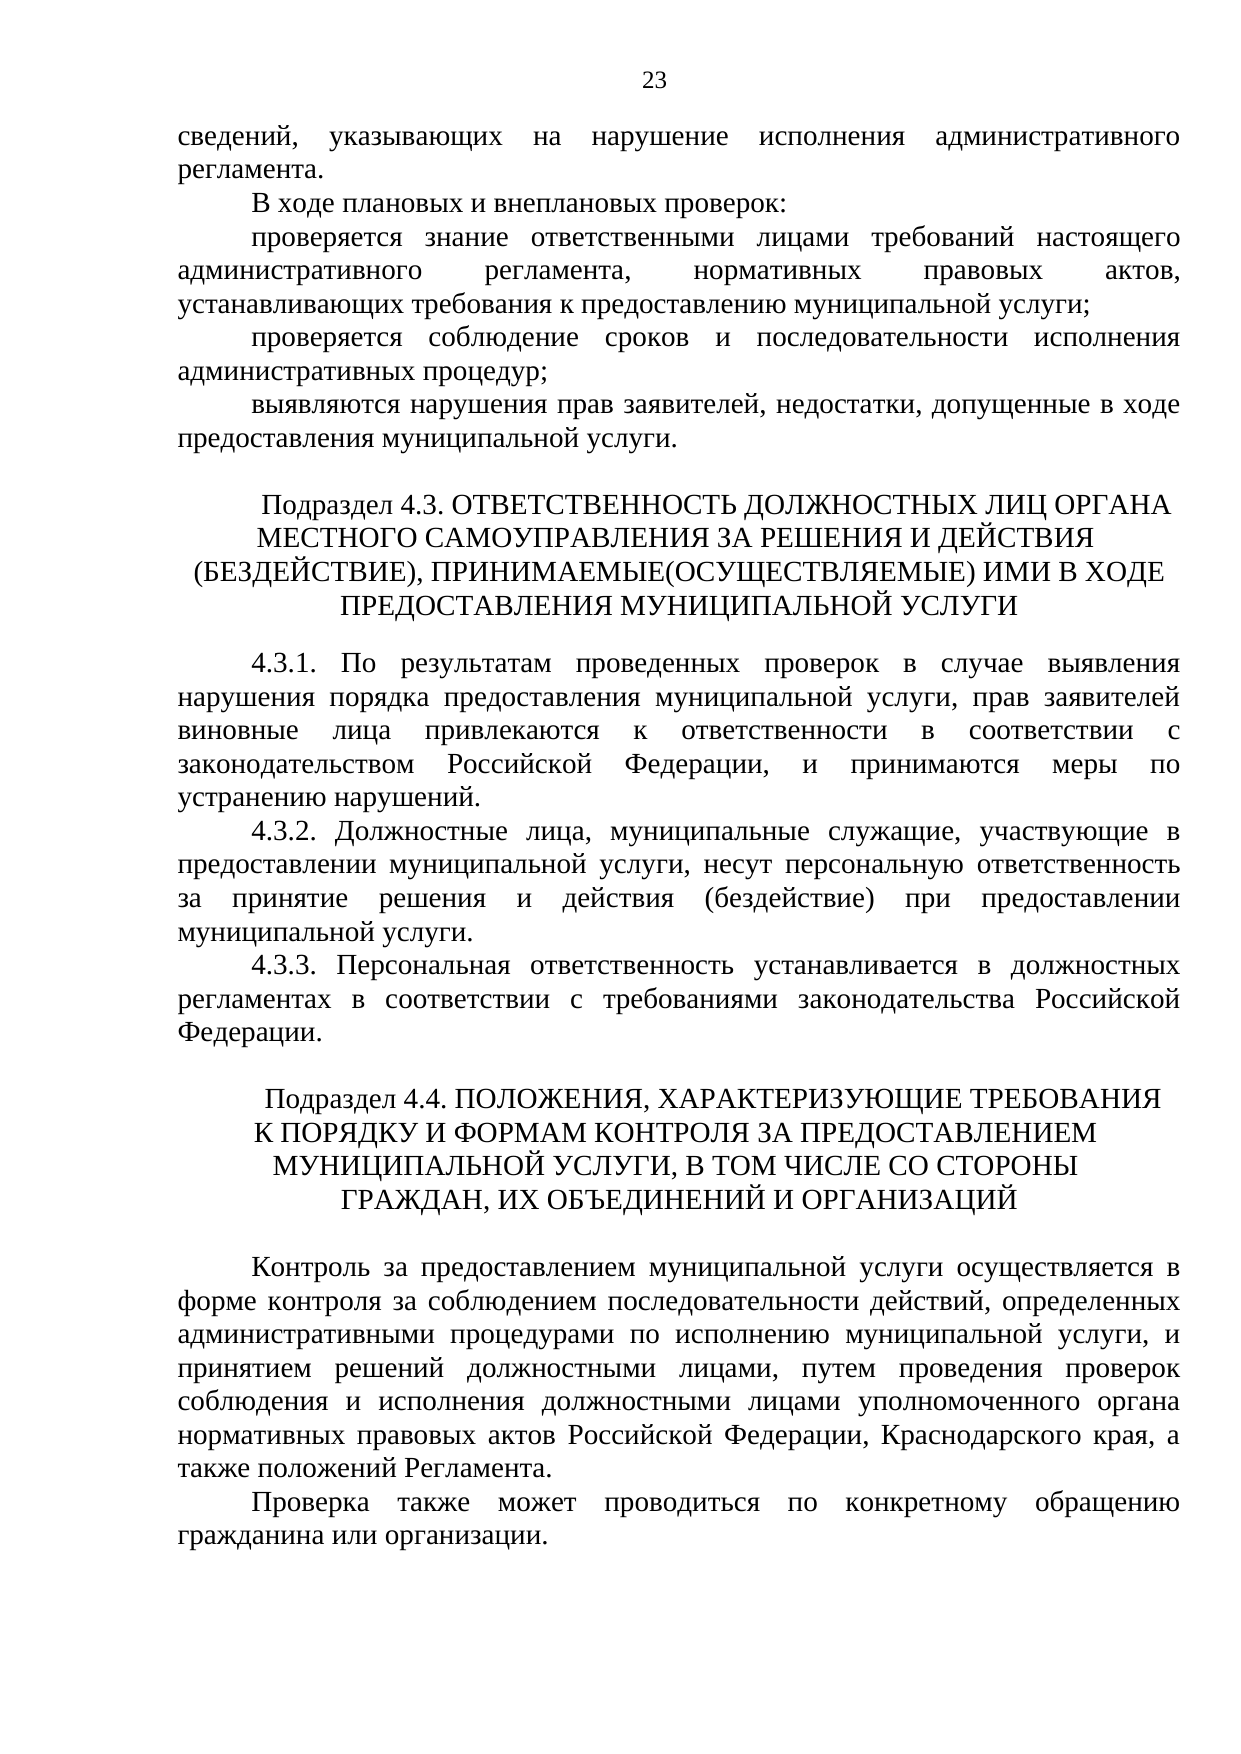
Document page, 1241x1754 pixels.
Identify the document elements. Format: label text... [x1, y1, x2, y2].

text Подраздел 4.3. ОТВЕТСТВЕННОСТЬ ДОЛЖНОСТНЫХ ЛИЦ ОРГАНА МЕСТНОГО САМОУПРАВЛЕНИЯ ЗА РЕШЕНИЯ И ДЕЙСТВИЯ (БЕЗДЕЙСТВИЕ), ПРИНИМАЕМЫЕ(ОСУЩЕСТВЛЯЕМЫЕ) ИМИ В ХОДЕ ПРЕДОСТАВЛЕНИЯ МУНИЦИПАЛЬНОЙ УСЛУГИ [177, 487, 1181, 621]
text Контроль за предоставлением муниципальной услуги осуществляется в форме контроля за соблюдением последовательности действий, определенных административными процедурами по исполнению муниципальной услуги, и принятием решений должностными лицами, путем проведения проверок соблюдения и исполнения должностными лицами уполномоченного органа нормативных правовых актов Российской Федерации, Краснодарского края, а также положений Регламента. [177, 1249, 1181, 1484]
text проверяется знание ответственными лицами требований настоящего административного регламента, нормативных правовых актов, устанавливающих требования к предоставлению муниципальной услуги; [177, 219, 1181, 319]
text 4.3.3. Персональная ответственность устанавливается в должностных регламентах в соответствии с требованиями законодательства Российской Федерации. [177, 947, 1181, 1048]
text Проверка также может проводиться по конкретному обращению гражданина или организации. [177, 1484, 1181, 1551]
text 4.3.2. Должностные лица, муниципальные служащие, участвующие в предоставлении муниципальной услуги, несут персональную ответственность за принятие решения и действия (бездействие) при предоставлении муниципальной услуги. [177, 813, 1181, 947]
text В ходе плановых и внеплановых проверок: [177, 185, 1181, 219]
text проверяется соблюдение сроков и последовательности исполнения административных процедур; [177, 319, 1181, 386]
text 4.3.1. По результатам проведенных проверок в случае выявления нарушения порядка предоставления муниципальной услуги, прав заявителей виновные лица привлекаются к ответственности в соответствии с законодательством Российской Федерации, и принимаются меры по устранению нарушений. [177, 645, 1181, 813]
text выявляются нарушения прав заявителей, недостатки, допущенные в ходе предоставления муниципальной услуги. [177, 386, 1181, 453]
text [177, 118, 1181, 185]
text Подраздел 4.4. ПОЛОЖЕНИЯ, ХАРАКТЕРИЗУЮЩИЕ ТРЕБОВАНИЯ К ПОРЯДКУ И ФОРМАМ КОНТРОЛЯ ЗА ПРЕДОСТАВЛЕНИЕМ МУНИЦИПАЛЬНОЙ УСЛУГИ, В ТОМ ЧИСЛЕ СО СТОРОНЫ ГРАЖДАН, ИХ ОБЪЕДИНЕНИЙ И ОРГАНИЗАЦИЙ [177, 1081, 1181, 1216]
